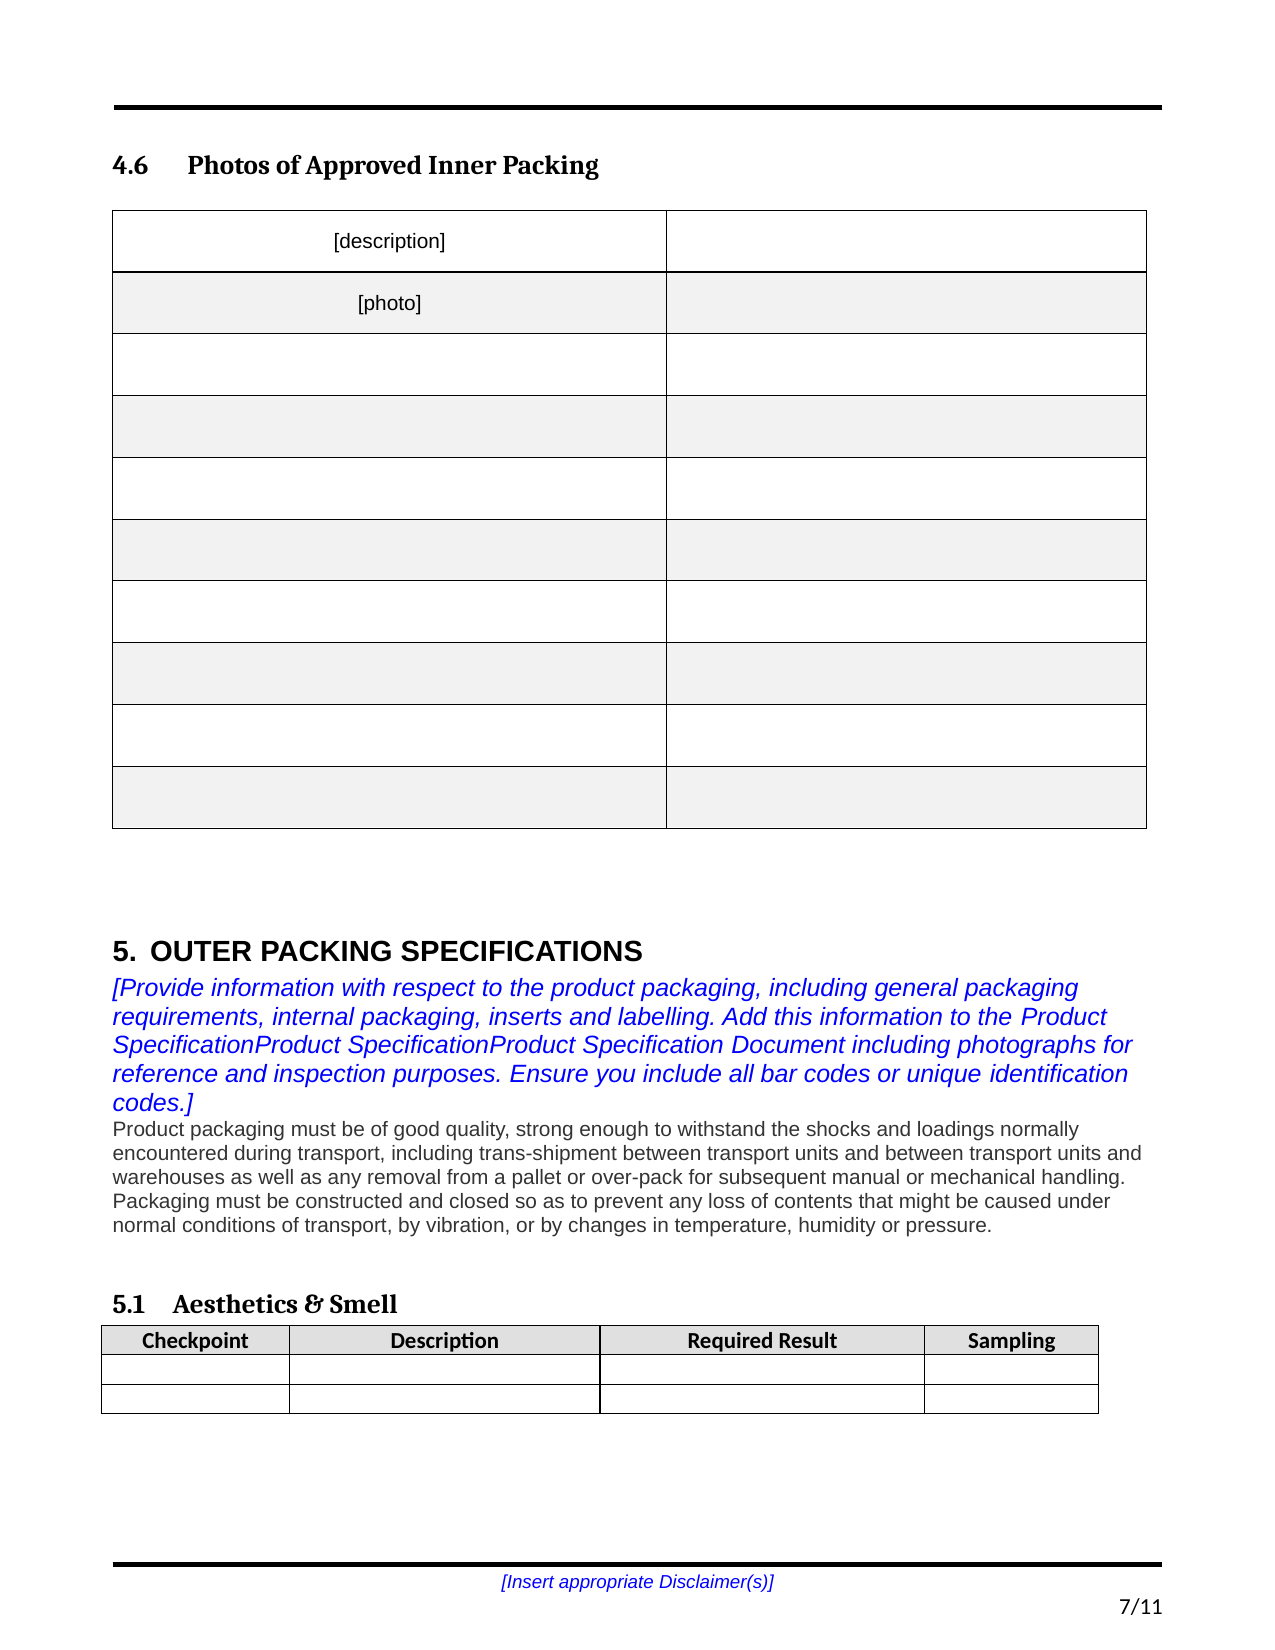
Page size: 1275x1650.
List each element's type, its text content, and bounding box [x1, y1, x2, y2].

table_cell [290, 1385, 599, 1412]
table_header Checkpoint [102, 1326, 289, 1354]
table_cell [667, 273, 1146, 333]
table_header [667, 211, 1146, 271]
text Product packaging must be of good quality, strong enough to withstand the shocks and loadings normally encountered during transport, including trans-shipment between transport units and between transport units and warehouses as well as any removal from a pallet or over-pack for subsequent manual or mechanical handling. Packaging must be constructed and closed so as to prevent any loss of contents that might be caused under normal conditions of transport, by vibration, or by changes in temperature, humidity or pressure. [112, 1117, 1162, 1237]
table_cell [925, 1385, 1098, 1412]
table_cell [113, 520, 666, 580]
table_cell [601, 1355, 924, 1383]
table_cell [290, 1355, 599, 1383]
table_header Sampling [925, 1326, 1098, 1354]
table_cell [925, 1355, 1098, 1383]
table_cell [667, 643, 1146, 704]
table_header Required Result [601, 1326, 924, 1354]
table_cell [113, 458, 666, 518]
subtitle OUTER PACKING SPECIFICATIONS [112, 934, 1162, 968]
table_cell [113, 643, 666, 704]
table_cell [601, 1385, 924, 1412]
table_cell [667, 705, 1146, 766]
table_cell [113, 396, 666, 457]
table_cell [113, 767, 666, 827]
table_cell [667, 520, 1146, 580]
table_cell [667, 334, 1146, 395]
table_cell [113, 581, 666, 642]
table_header Description [290, 1326, 599, 1354]
table_cell [667, 396, 1146, 457]
table_header [description] [113, 211, 666, 271]
table_cell [113, 334, 666, 395]
table_cell [667, 458, 1146, 518]
subtitle Photos of Approved Inner Packing [112, 150, 1162, 181]
text [Provide information with respect to the product packaging, including general packaging requirements, internal packaging, inserts and labelling. Add this information to the Product Specification Document including photographs for reference and inspection purposes. Ensure you include all bar codes or unique identification codes.] [112, 973, 1162, 1117]
table_cell [102, 1355, 289, 1383]
table_cell [photo] [113, 273, 666, 333]
table_cell [102, 1385, 289, 1412]
table_cell [667, 581, 1146, 642]
table_cell [667, 767, 1146, 827]
subtitle Aesthetics & Smell [112, 1289, 1162, 1321]
table_cell [113, 705, 666, 766]
